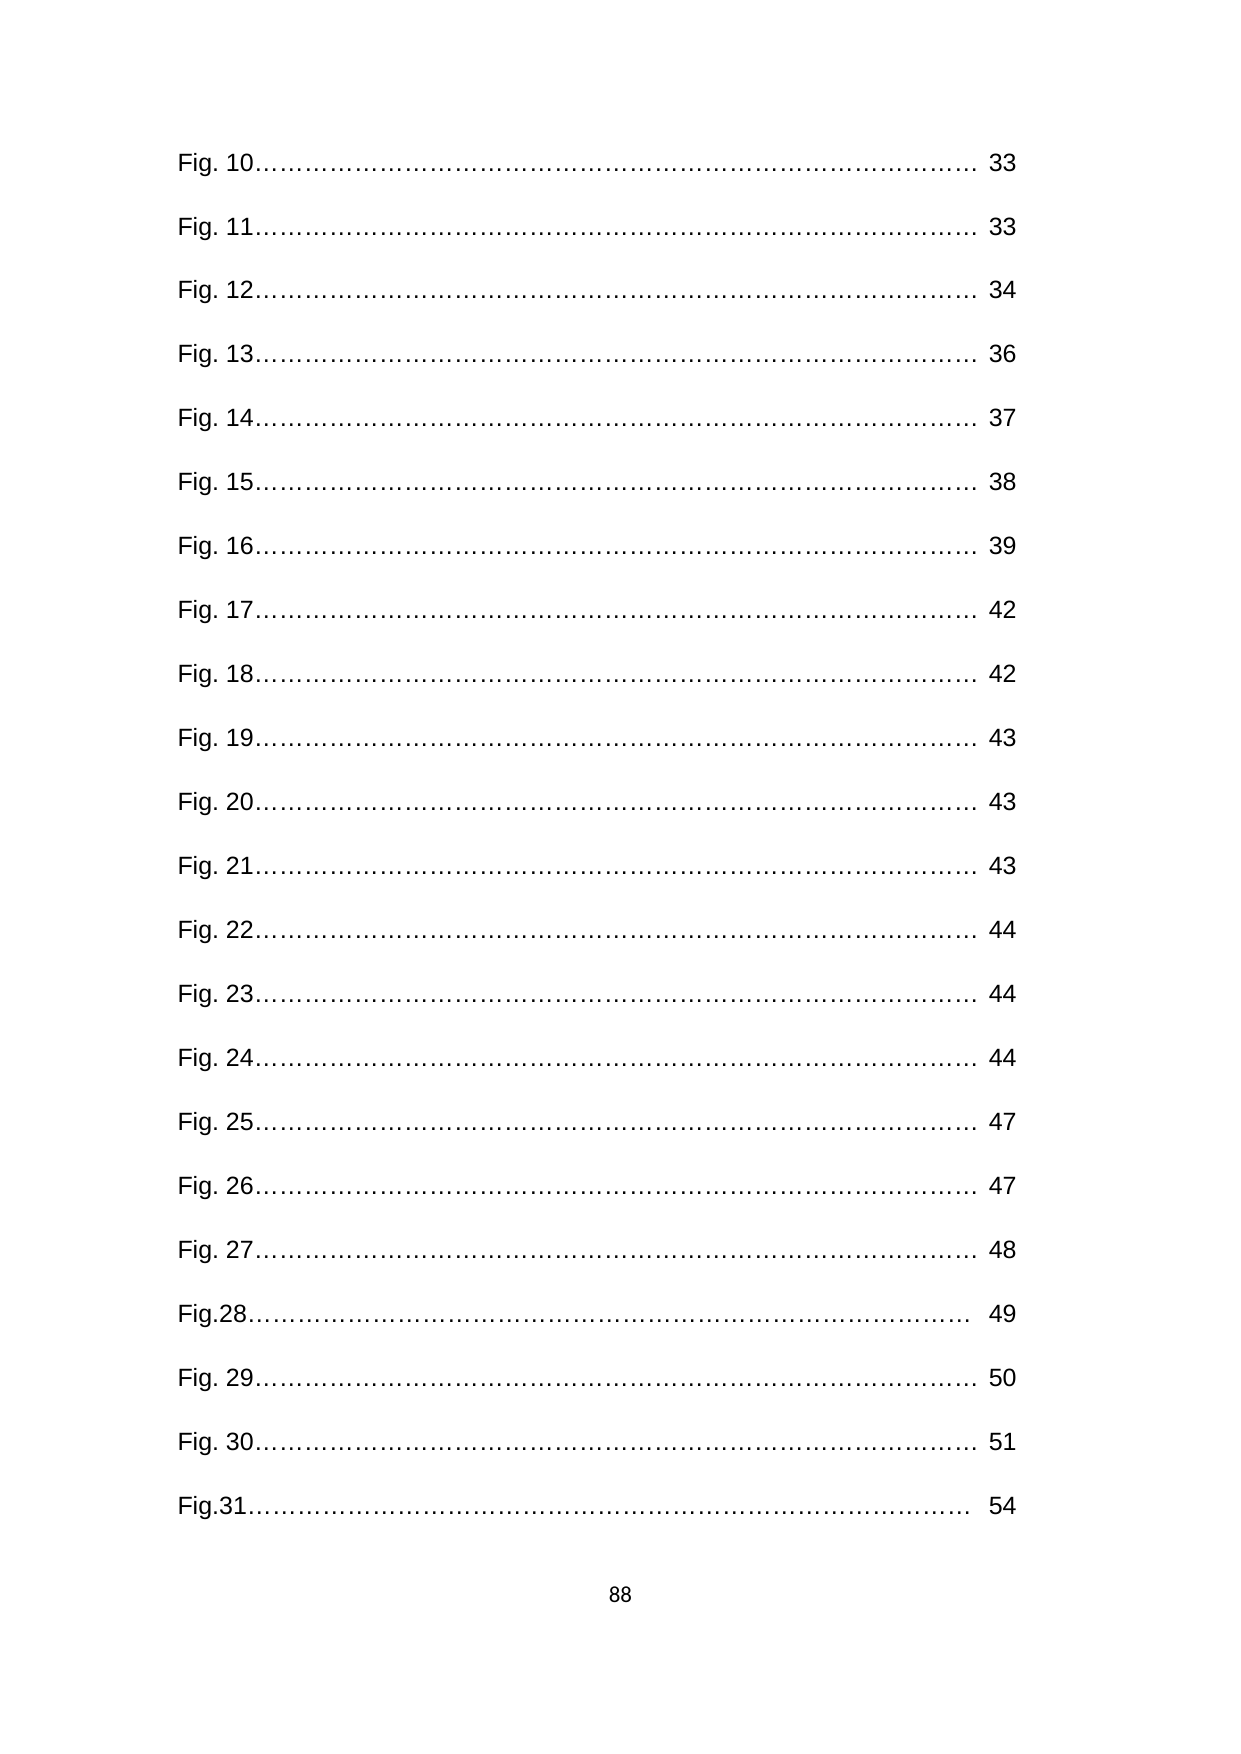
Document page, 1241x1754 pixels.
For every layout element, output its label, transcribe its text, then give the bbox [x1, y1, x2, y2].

text Fig. 22…………………………………………………………………………… 44 [177, 915, 1063, 944]
text Fig. 30…………………………………………………………………………… 51 [177, 1427, 1063, 1456]
text Fig. 16…………………………………………………………………………… 39 [177, 531, 1063, 560]
text Fig. 24…………………………………………………………………………… 44 [177, 1043, 1063, 1072]
text Fig. 10…………………………………………………………………………… 33 [177, 148, 1063, 176]
text Fig. 12…………………………………………………………………………… 34 [177, 276, 1063, 304]
text Fig. 18…………………………………………………………………………… 42 [177, 659, 1063, 688]
text Fig. 14…………………………………………………………………………… 37 [177, 403, 1063, 432]
text Fig. 23…………………………………………………………………………… 44 [177, 979, 1063, 1008]
text Fig. 26…………………………………………………………………………… 47 [177, 1171, 1063, 1200]
text Fig. 11…………………………………………………………………………… 33 [177, 212, 1063, 240]
text Fig. 17…………………………………………………………………………… 42 [177, 595, 1063, 624]
text Fig. 29…………………………………………………………………………… 50 [177, 1363, 1063, 1392]
text Fig. 20…………………………………………………………………………… 43 [177, 787, 1063, 816]
text Fig. 25…………………………………………………………………………… 47 [177, 1107, 1063, 1136]
text Fig. 21…………………………………………………………………………… 43 [177, 851, 1063, 880]
text Fig. 19…………………………………………………………………………… 43 [177, 723, 1063, 752]
text Fig.31…………………………………………………………………………… 54 [177, 1491, 1063, 1519]
text Fig.28…………………………………………………………………………… 49 [177, 1299, 1063, 1328]
text Fig. 27…………………………………………………………………………… 48 [177, 1235, 1063, 1264]
text Fig. 13…………………………………………………………………………… 36 [177, 339, 1063, 368]
text Fig. 15…………………………………………………………………………… 38 [177, 467, 1063, 496]
